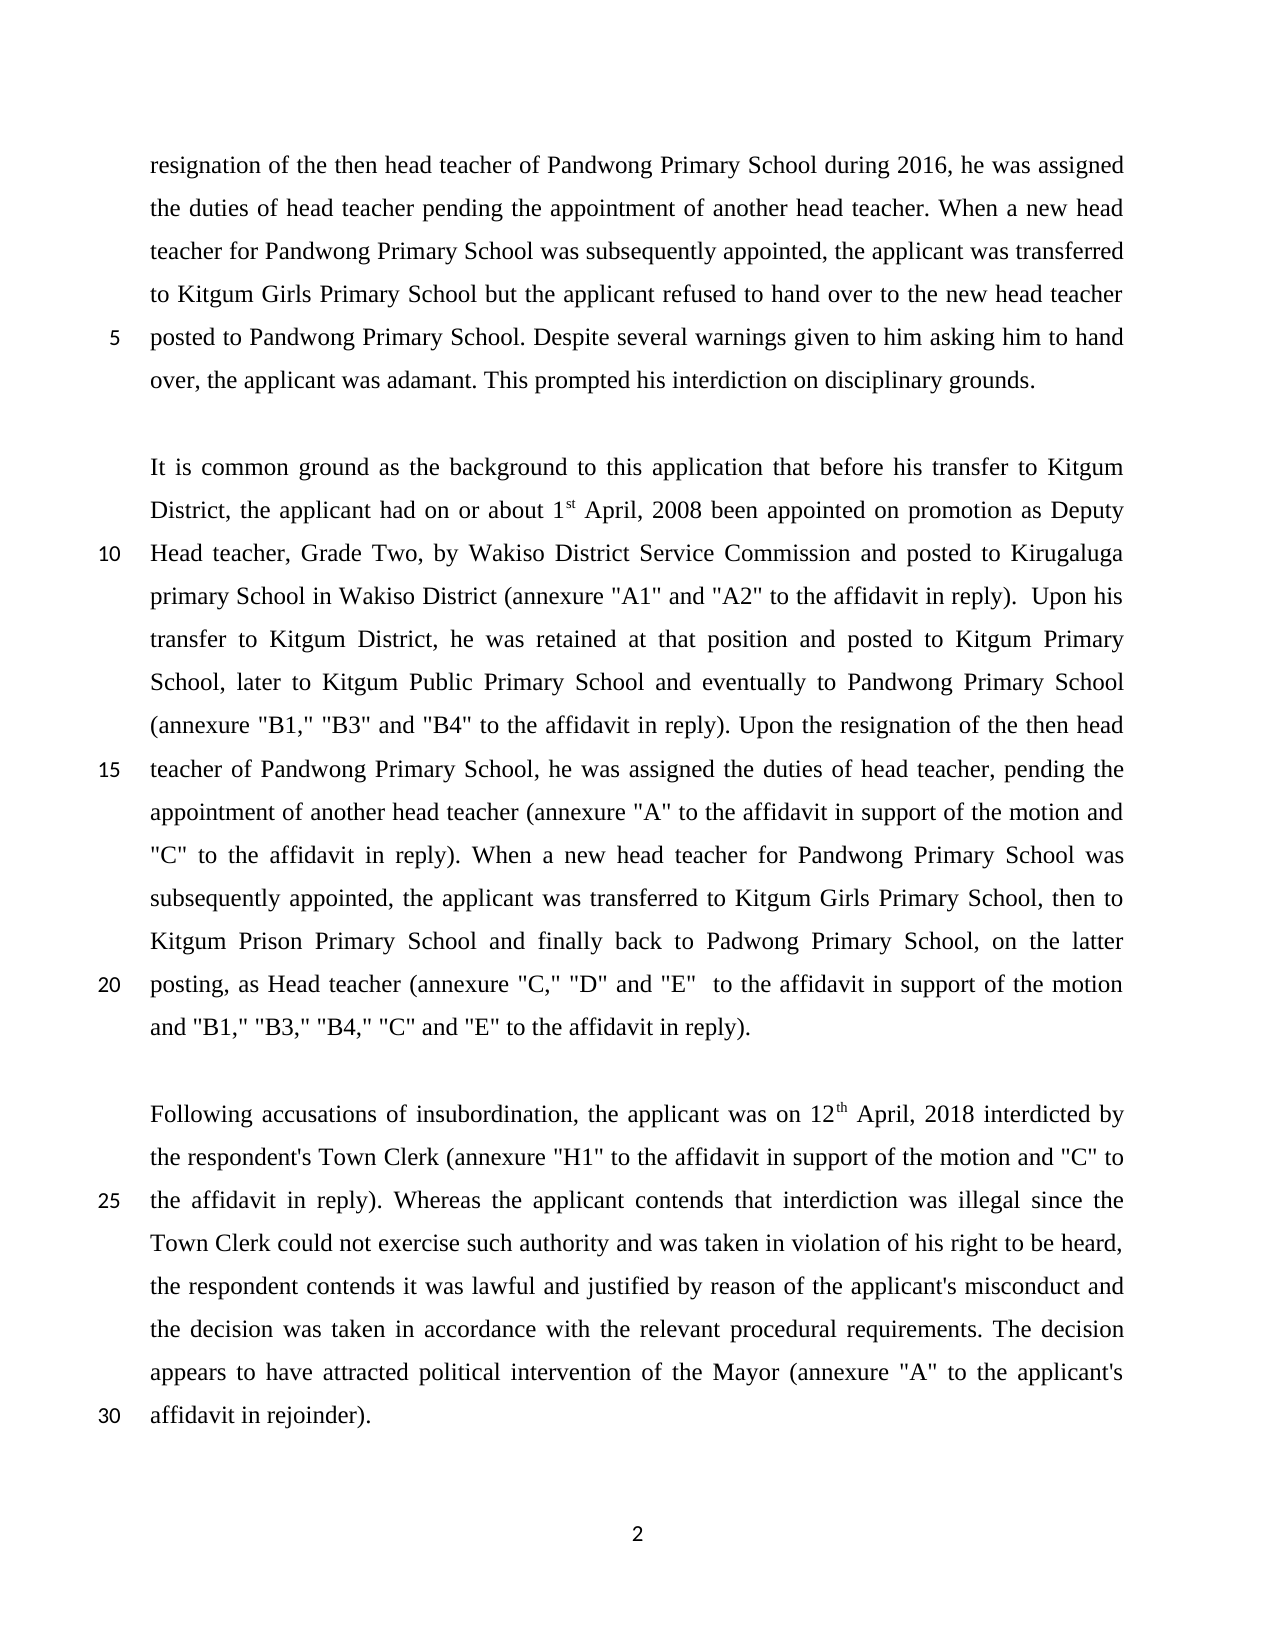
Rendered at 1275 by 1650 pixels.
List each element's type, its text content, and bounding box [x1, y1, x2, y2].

text It is common ground as the background to this application that before his transfer to Kitgum District, the applicant had on or about 1st April, 2008 been appointed on promotion as Deputy Head teacher, Grade Two, by Wakiso District Service Commission and posted to Kirugaluga primary School in Wakiso District (annexure "A1" and "A2" to the affidavit in reply). Upon his transfer to Kitgum District, he was retained at that position and posted to Kitgum Primary School, later to Kitgum Public Primary School and eventually to Pandwong Primary School (annexure "B1," "B3" and "B4" to the affidavit in reply). Upon the resignation of the then head teacher of Pandwong Primary School, he was assigned the duties of head teacher, pending the appointment of another head teacher (annexure "A" to the affidavit in support of the motion and "C" to the affidavit in reply). When a new head teacher for Pandwong Primary School was subsequently appointed, the applicant was transferred to Kitgum Girls Primary School, then to Kitgum Prison Primary School and finally back to Padwong Primary School, on the latter posting, as Head teacher (annexure "C," "D" and "E" to the affidavit in support of the motion and "B1," "B3," "B4," "C" and "E" to the affidavit in reply). [150, 452, 1125, 1041]
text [150, 150, 1125, 394]
text Following accusations of insubordination, the applicant was on 12th April, 2018 interdicted by the respondent's Town Clerk (annexure "H1" to the affidavit in support of the motion and "C" to the affidavit in reply). Whereas the applicant contends that interdiction was illegal since the Town Clerk could not exercise such authority and was taken in violation of his right to be heard, the respondent contends it was lawful and justified by reason of the applicant's misconduct and the decision was taken in accordance with the relevant procedural requirements. The decision appears to have attracted political intervention of the Mayor (annexure "A" to the applicant's affidavit in rejoinder). [150, 1099, 1125, 1429]
